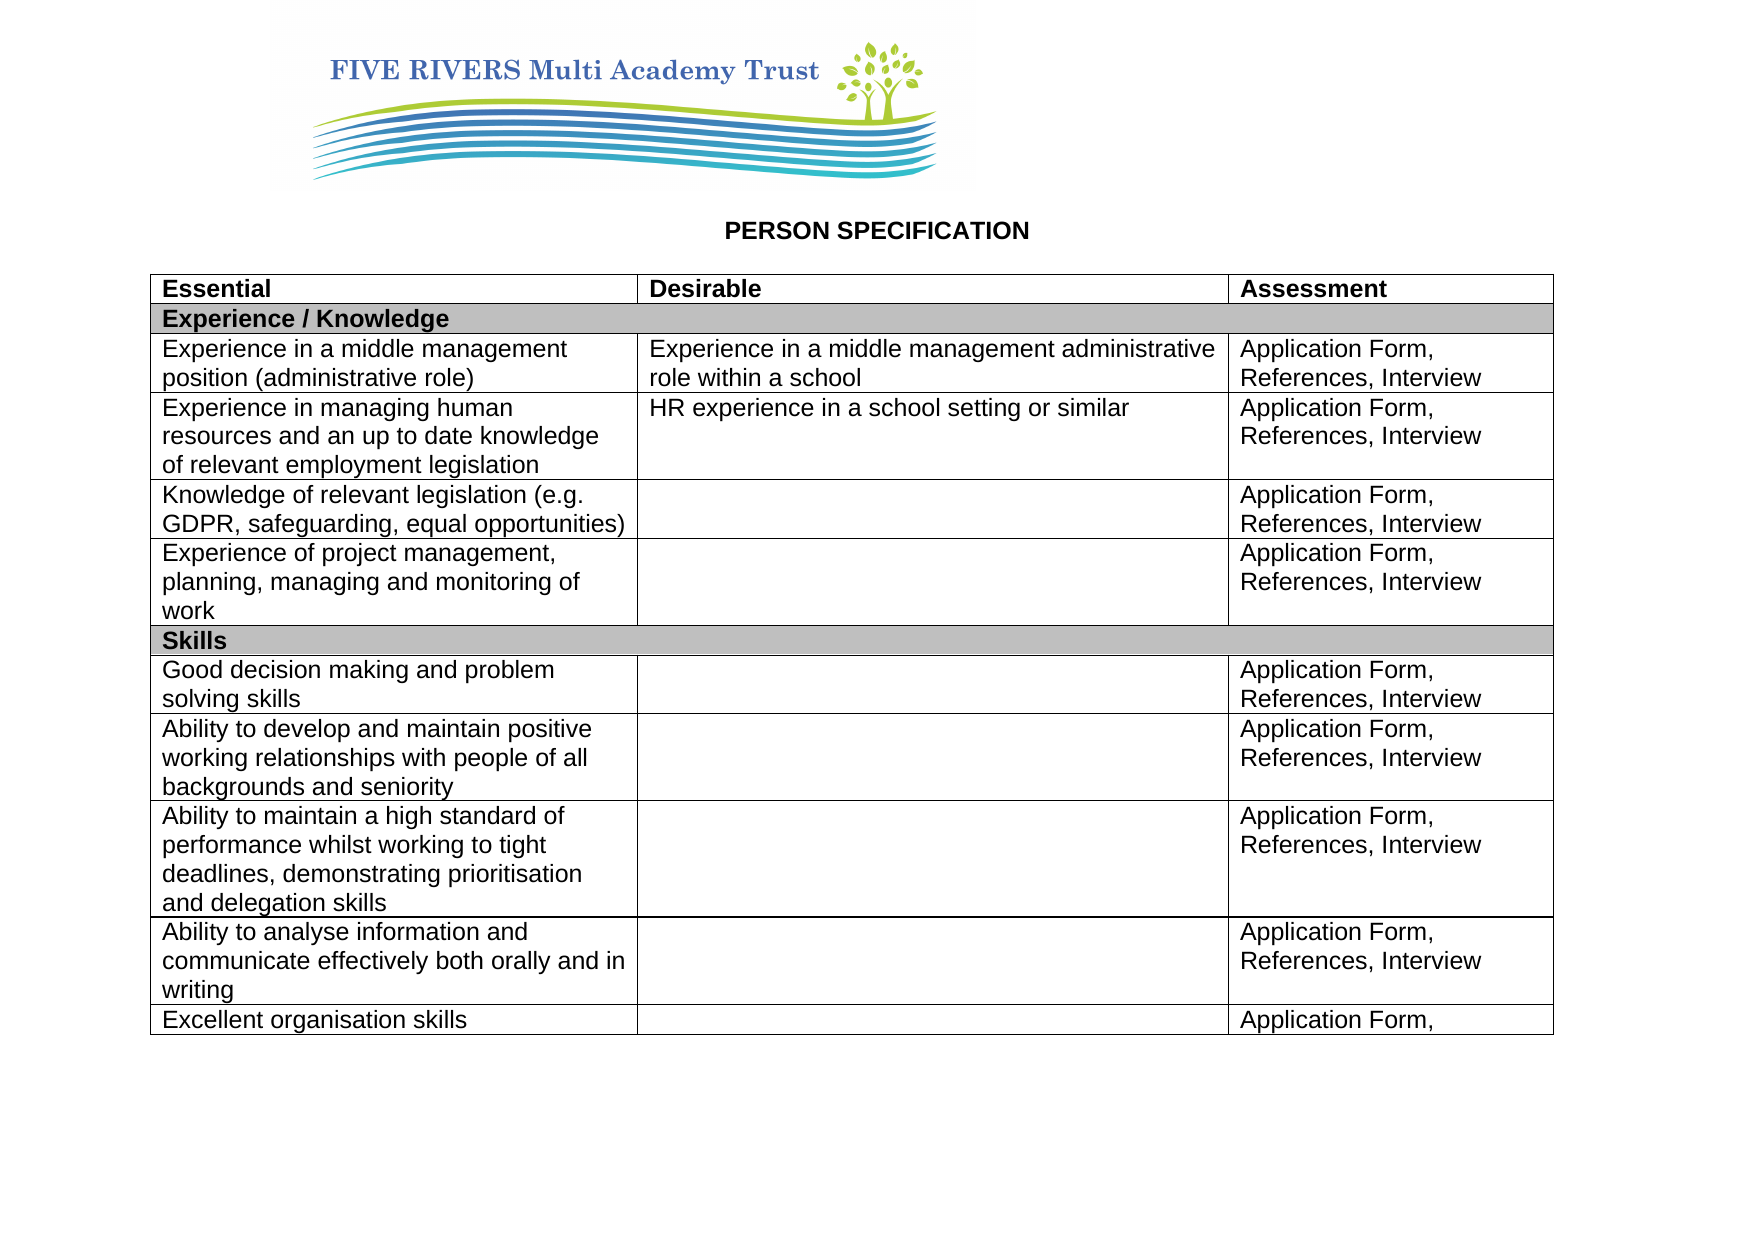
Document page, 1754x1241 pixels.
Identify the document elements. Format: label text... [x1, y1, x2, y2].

table_cell Application Form, References, Interview [1229, 714, 1553, 800]
table_cell [638, 656, 1228, 713]
table_cell [638, 918, 1228, 1004]
table_cell Application Form, References, Interview [1229, 393, 1553, 479]
table_cell Excellent organisation skills [151, 1005, 637, 1033]
table_cell Skills [151, 626, 1553, 654]
table_cell Knowledge of relevant legislation (e.g. GDPR, safeguarding, equal opportunities) [151, 480, 637, 537]
table_cell [638, 714, 1228, 800]
table_cell Experience of project management, planning, managing and monitoring of work [151, 539, 637, 625]
table_cell [638, 480, 1228, 537]
table_cell Application Form, References, Interview [1229, 1005, 1553, 1033]
table_cell Ability to develop and maintain positive working relationships with people of all backgrounds and seniority [151, 714, 637, 800]
table_cell Experience in a middle management position (administrative role) [151, 334, 637, 392]
table_cell Good decision making and problem solving skills [151, 656, 637, 713]
table_cell Application Form, References, Interview [1229, 801, 1553, 916]
table_cell Application Form, References, Interview [1229, 539, 1553, 625]
table_header Assessment [1229, 275, 1553, 303]
text PERSON SPECIFICATION [150, 216, 1604, 245]
table_cell Experience in a middle management administrative role within a school [638, 334, 1228, 392]
table_cell [638, 801, 1228, 916]
table_header Essential [151, 275, 637, 303]
table_cell Ability to analyse information and communicate effectively both orally and in writing [151, 918, 637, 1004]
table_cell Application Form, References, Interview [1229, 656, 1553, 713]
table_cell Application Form, References, Interview [1229, 918, 1553, 1004]
table_cell Experience / Knowledge [151, 304, 1553, 333]
table_cell [638, 1005, 1228, 1033]
table_header Desirable [638, 275, 1228, 303]
table_cell Application Form, References, Interview [1229, 334, 1553, 392]
table_cell Ability to maintain a high standard of performance whilst working to tight deadlines, demonstrating prioritisation and delegation skills [151, 801, 637, 916]
table_cell Application Form, References, Interview [1229, 480, 1553, 537]
table_cell HR experience in a school setting or similar [638, 393, 1228, 479]
table_cell Experience in managing human resources and an up to date knowledge of relevant employment legislation [151, 393, 637, 479]
table_cell [638, 539, 1228, 625]
picture [270, 0, 976, 191]
